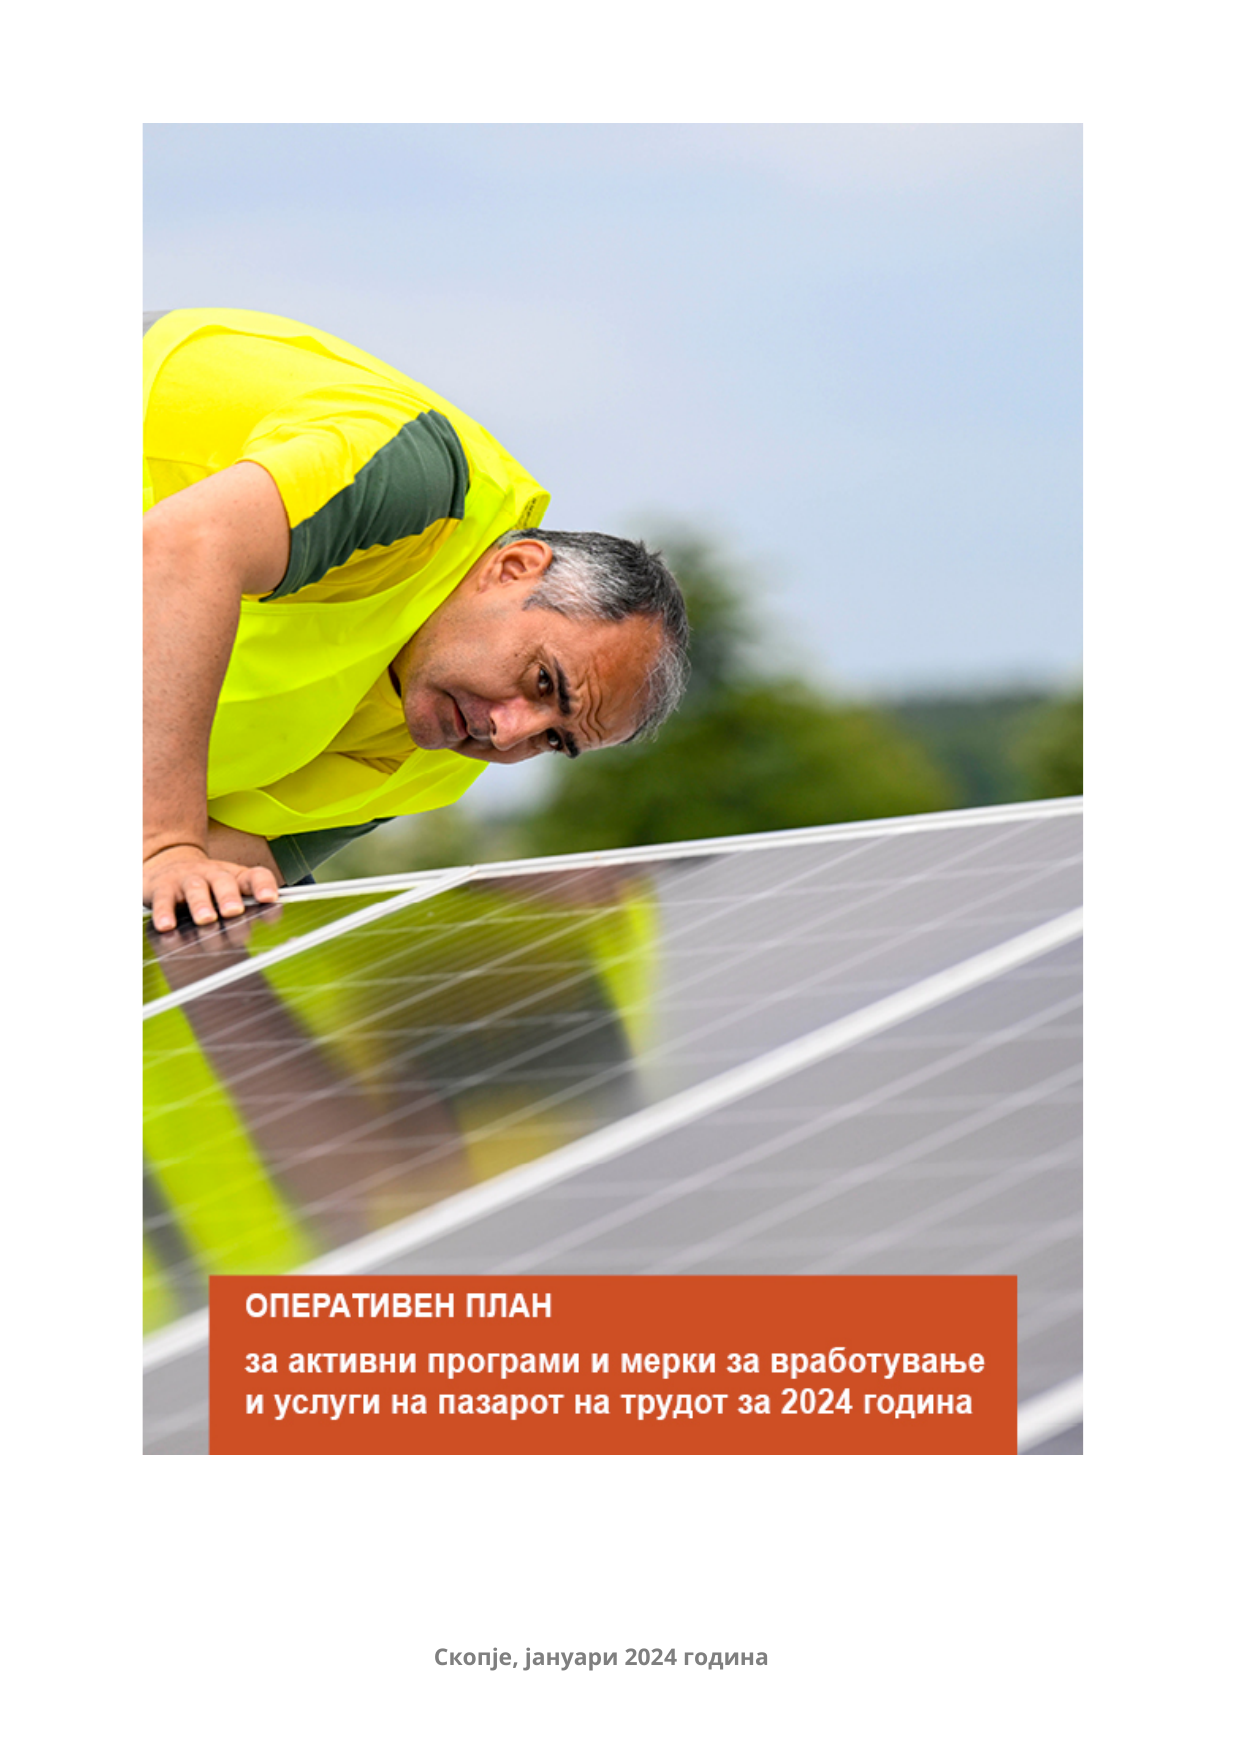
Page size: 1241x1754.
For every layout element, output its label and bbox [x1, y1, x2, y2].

picture [142, 123, 1084, 1455]
